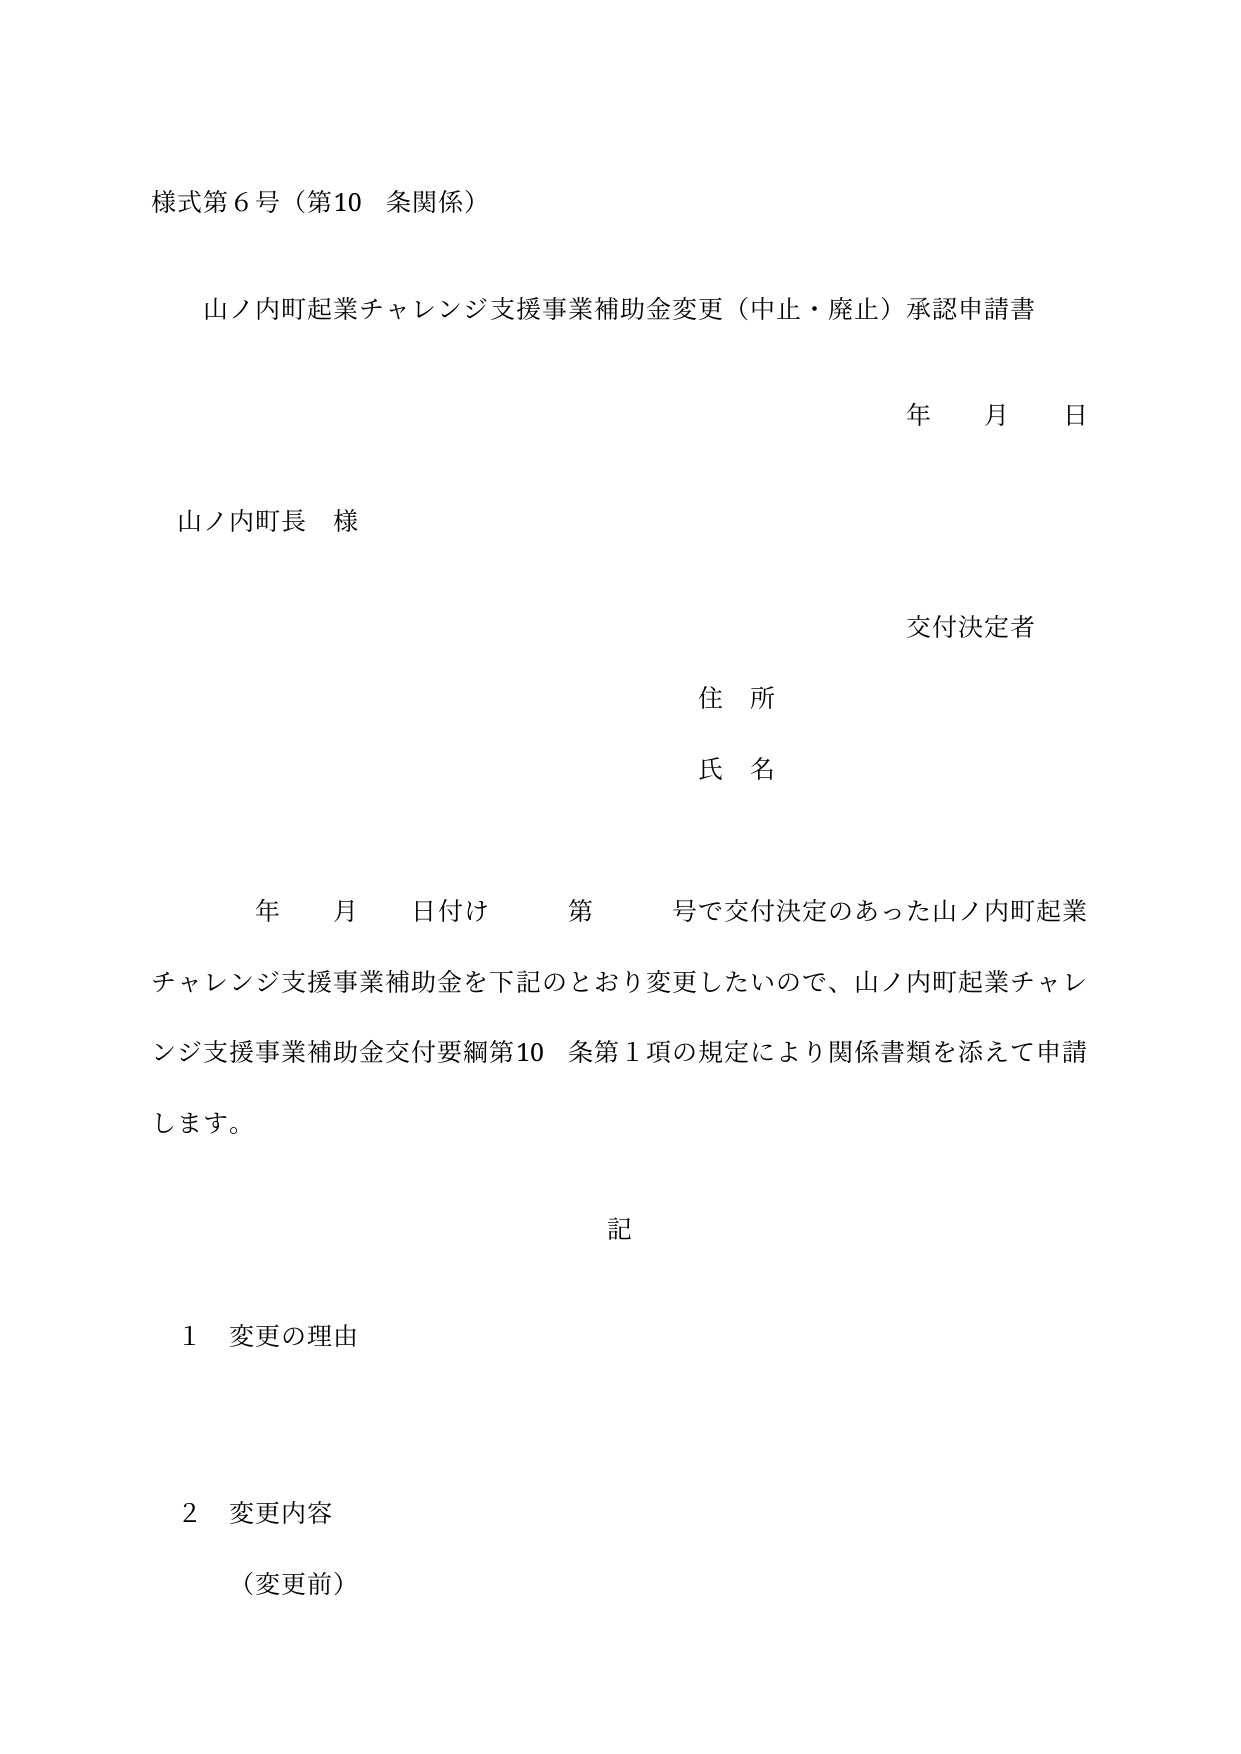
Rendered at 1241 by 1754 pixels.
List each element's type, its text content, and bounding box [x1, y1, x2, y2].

text 山ノ内町長 様 [151, 484, 1089, 555]
text 年 月 日付け 第 号で交付決定のあった山ノ内町起業チャレンジ支援事業補助金を下記のとおり変更したいので、山ノ内町起業チャレンジ支援事業補助金交付要綱第10条第１項の規定により関係書類を添えて申請します。 [151, 874, 1089, 1157]
text 交付決定者 [151, 591, 1037, 662]
text 氏 名 [151, 732, 1089, 803]
text 山ノ内町起業チャレンジ支援事業補助金変更（中止・廃止）承認申請書 [151, 272, 1089, 343]
text 様式第６号（第10条関係） [151, 166, 1089, 237]
text 年 月 日 [151, 378, 1089, 449]
text （変更前） [151, 1547, 1089, 1618]
text ２ 変更内容 [151, 1476, 1089, 1547]
text 記 [151, 1193, 1089, 1264]
text 住 所 [151, 662, 1089, 732]
text １ 変更の理由 [151, 1299, 1089, 1370]
